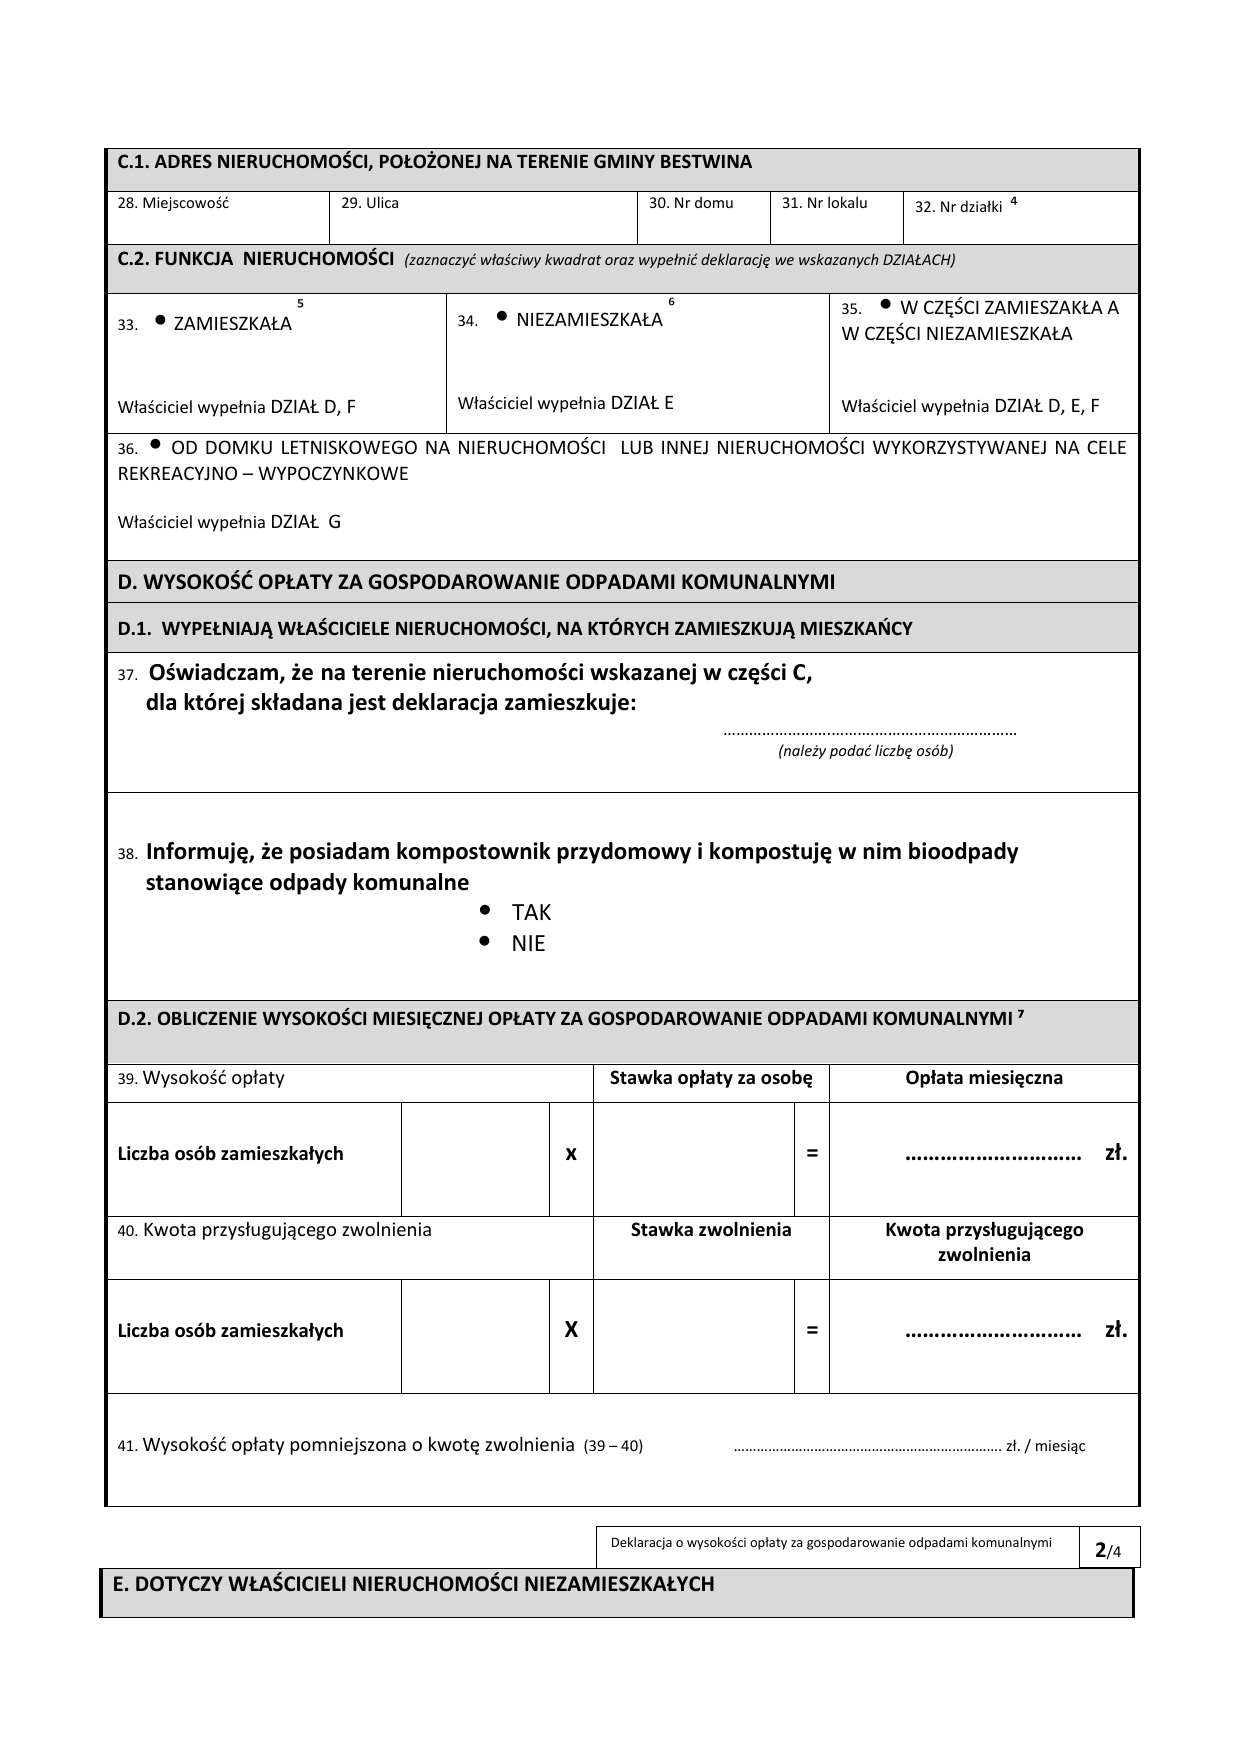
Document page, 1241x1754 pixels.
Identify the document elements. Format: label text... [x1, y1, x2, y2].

table_cell Kwota przysługującego zwolnienia [830, 1217, 1138, 1279]
table_cell 30. Nr domu [638, 192, 770, 244]
table_cell x [550, 1103, 593, 1216]
table_cell [402, 1280, 549, 1393]
table_cell [101, 1506, 1134, 1568]
table_cell 40. Kwota przysługującego zwolnienia [108, 1217, 593, 1279]
table_cell 37. Oświadczam, że na terenie nieruchomości wskazanej w części C, dla której składana jest deklaracja zamieszkuje: …………………….……….…………………………… (należy podać liczbę osób) [108, 653, 1138, 792]
table_cell E. DOTYCZY WŁAŚCICIELI NIERUCHOMOŚCI NIEZAMIESZKAŁYCH [103, 1569, 1132, 1617]
table_cell Stawka opłaty za osobę [594, 1065, 829, 1102]
table_cell [594, 1280, 794, 1393]
table_cell 36. OD DOMKU LETNISKOWEGO NA NIERUCHOMOŚCI LUB INNEJ NIERUCHOMOŚCI WYKORZYSTYWANEJ NA CELE REKREACYJNO – WYPOCZYNKOWE Właściciel wypełnia DZIAŁ G [108, 434, 1138, 559]
table_cell 28. Miejscowość [108, 192, 329, 244]
table_cell 41. Wysokość opłaty pomniejszona o kwotę zwolnienia (39 – 40) ……………………………………………………………. zł. / miesiąc [108, 1394, 1138, 1506]
table_cell C.2. FUNKCJA NIERUCHOMOŚCI (zaznaczyć właściwy kwadrat oraz wypełnić deklarację we wskazanych DZIAŁACH) [108, 245, 1138, 293]
table_cell ………………………… zł. [830, 1103, 1138, 1216]
table_cell = [795, 1103, 829, 1216]
table_cell Liczba osób zamieszkałych [108, 1103, 401, 1216]
table_cell [594, 1103, 794, 1216]
table_cell 38. Informuję, że posiadam kompostownik przydomowy i kompostuję w nim bioodpady stanowiące odpady komunalne TAK NIE [108, 793, 1138, 1000]
table_cell D.2. OBLICZENIE WYSOKOŚCI MIESIĘCZNEJ OPŁATY ZA GOSPODAROWANIE ODPADAMI KOMUNALNYMI ⁷ [108, 1001, 1138, 1063]
table_cell Stawka zwolnienia [594, 1217, 829, 1279]
table_cell [402, 1103, 549, 1216]
table_cell 39. Wysokość opłaty [108, 1065, 593, 1102]
table_cell 33. ZAMIESZKAŁA ⁵ Właściciel wypełnia DZIAŁ D, F [108, 294, 446, 433]
table_cell D.1. WYPEŁNIAJĄ WŁAŚCICIELE NIERUCHOMOŚCI, NA KTÓRYCH ZAMIESZKUJĄ MIESZKAŃCY [108, 603, 1138, 652]
table_cell D. WYSOKOŚĆ OPŁATY ZA GOSPODAROWANIE ODPADAMI KOMUNALNYMI [108, 561, 1138, 602]
table_cell C.1. ADRES NIERUCHOMOŚCI, POŁOŻONEJ NA TERENIE GMINY BESTWINA [108, 149, 1138, 191]
table_cell Liczba osób zamieszkałych [108, 1280, 401, 1393]
table_cell X [550, 1280, 593, 1393]
table_cell Opłata miesięczna [830, 1065, 1138, 1102]
table_cell 35. W CZĘŚCI ZAMIESZAKŁA A W CZĘŚCI NIEZAMIESZKAŁA Właściciel wypełnia DZIAŁ D, E, F [830, 294, 1138, 433]
table_cell = [795, 1280, 829, 1393]
table_cell 31. Nr lokalu [771, 192, 903, 244]
table_cell 29. Ulica [330, 192, 637, 244]
table_cell 32. Nr działki ⁴ [904, 192, 1138, 244]
table_cell ………………………… zł. [830, 1280, 1138, 1393]
table_cell 34. NIEZAMIESZKAŁA ⁶ Właściciel wypełnia DZIAŁ E [447, 294, 829, 433]
